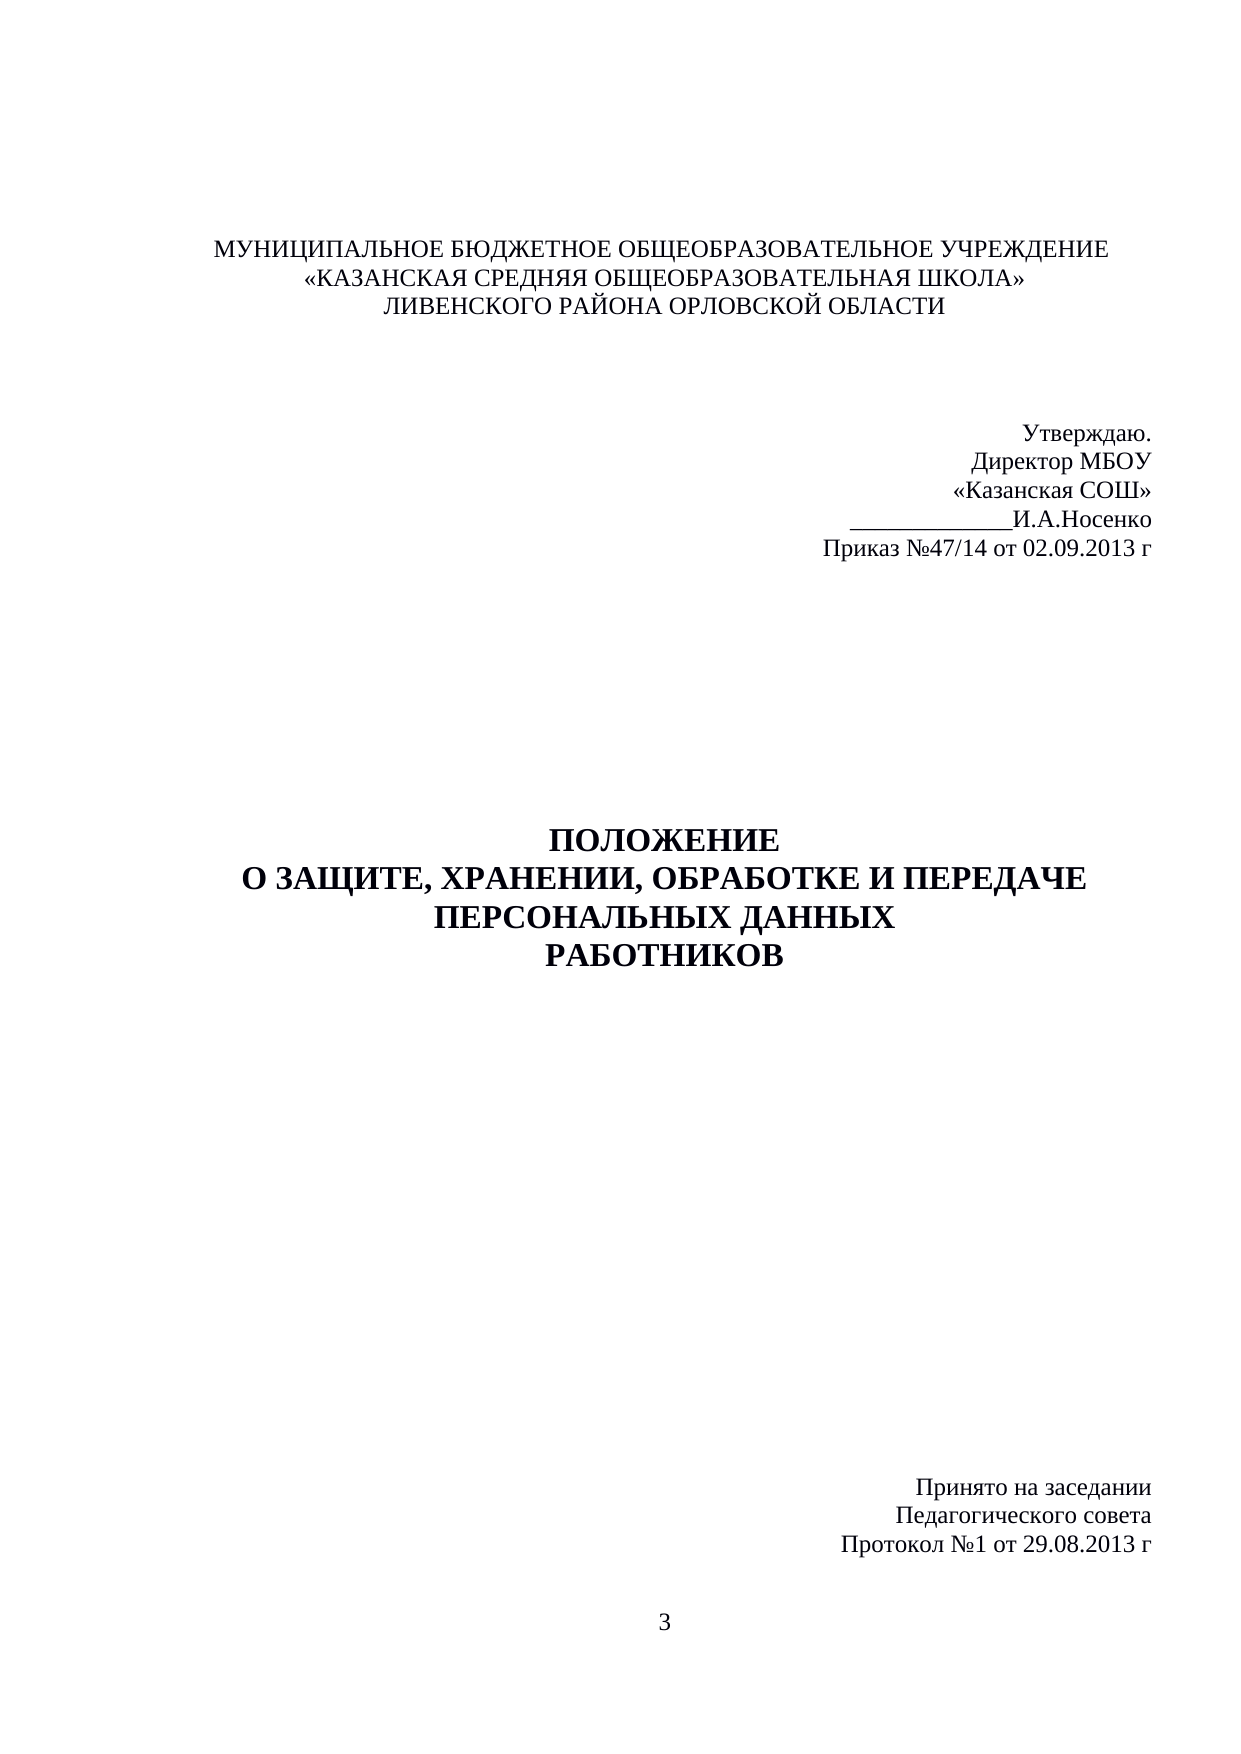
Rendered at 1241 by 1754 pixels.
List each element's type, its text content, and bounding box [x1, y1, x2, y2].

text Педагогического совета [177, 1501, 1152, 1529]
list _____________И.А.Носенко [177, 504, 1152, 533]
text Утверждаю. [177, 418, 1152, 446]
list ПОЛОЖЕНИЕ О ЗАЩИТЕ, ХРАНЕНИИ, ОБРАБОТКЕ И ПЕРЕДАЧЕ ПЕРСОНАЛЬНЫХ ДАННЫХ РАБОТНИКОВ [177, 820, 1152, 973]
text Директор МБОУ [177, 446, 1152, 475]
text Принято на заседании [177, 1472, 1152, 1501]
text Протокол №1 от 29.08.2013 г [177, 1529, 1152, 1558]
text Приказ №47/14 от 02.09.2013 г [177, 533, 1152, 561]
text МУНИЦИПАЛЬНОЕ БЮДЖЕТНОЕ ОБЩЕОБРАЗОВАТЕЛЬНОЕ УЧРЕЖДЕНИЕ «КАЗАНСКАЯ СРЕДНЯЯ ОБЩЕОБРАЗОВАТЕЛЬНАЯ ШКОЛА» ЛИВЕНСКОГО РАЙОНА ОРЛОВСКОЙ ОБЛАСТИ [177, 234, 1152, 320]
text «Казанская СОШ» [177, 475, 1152, 504]
